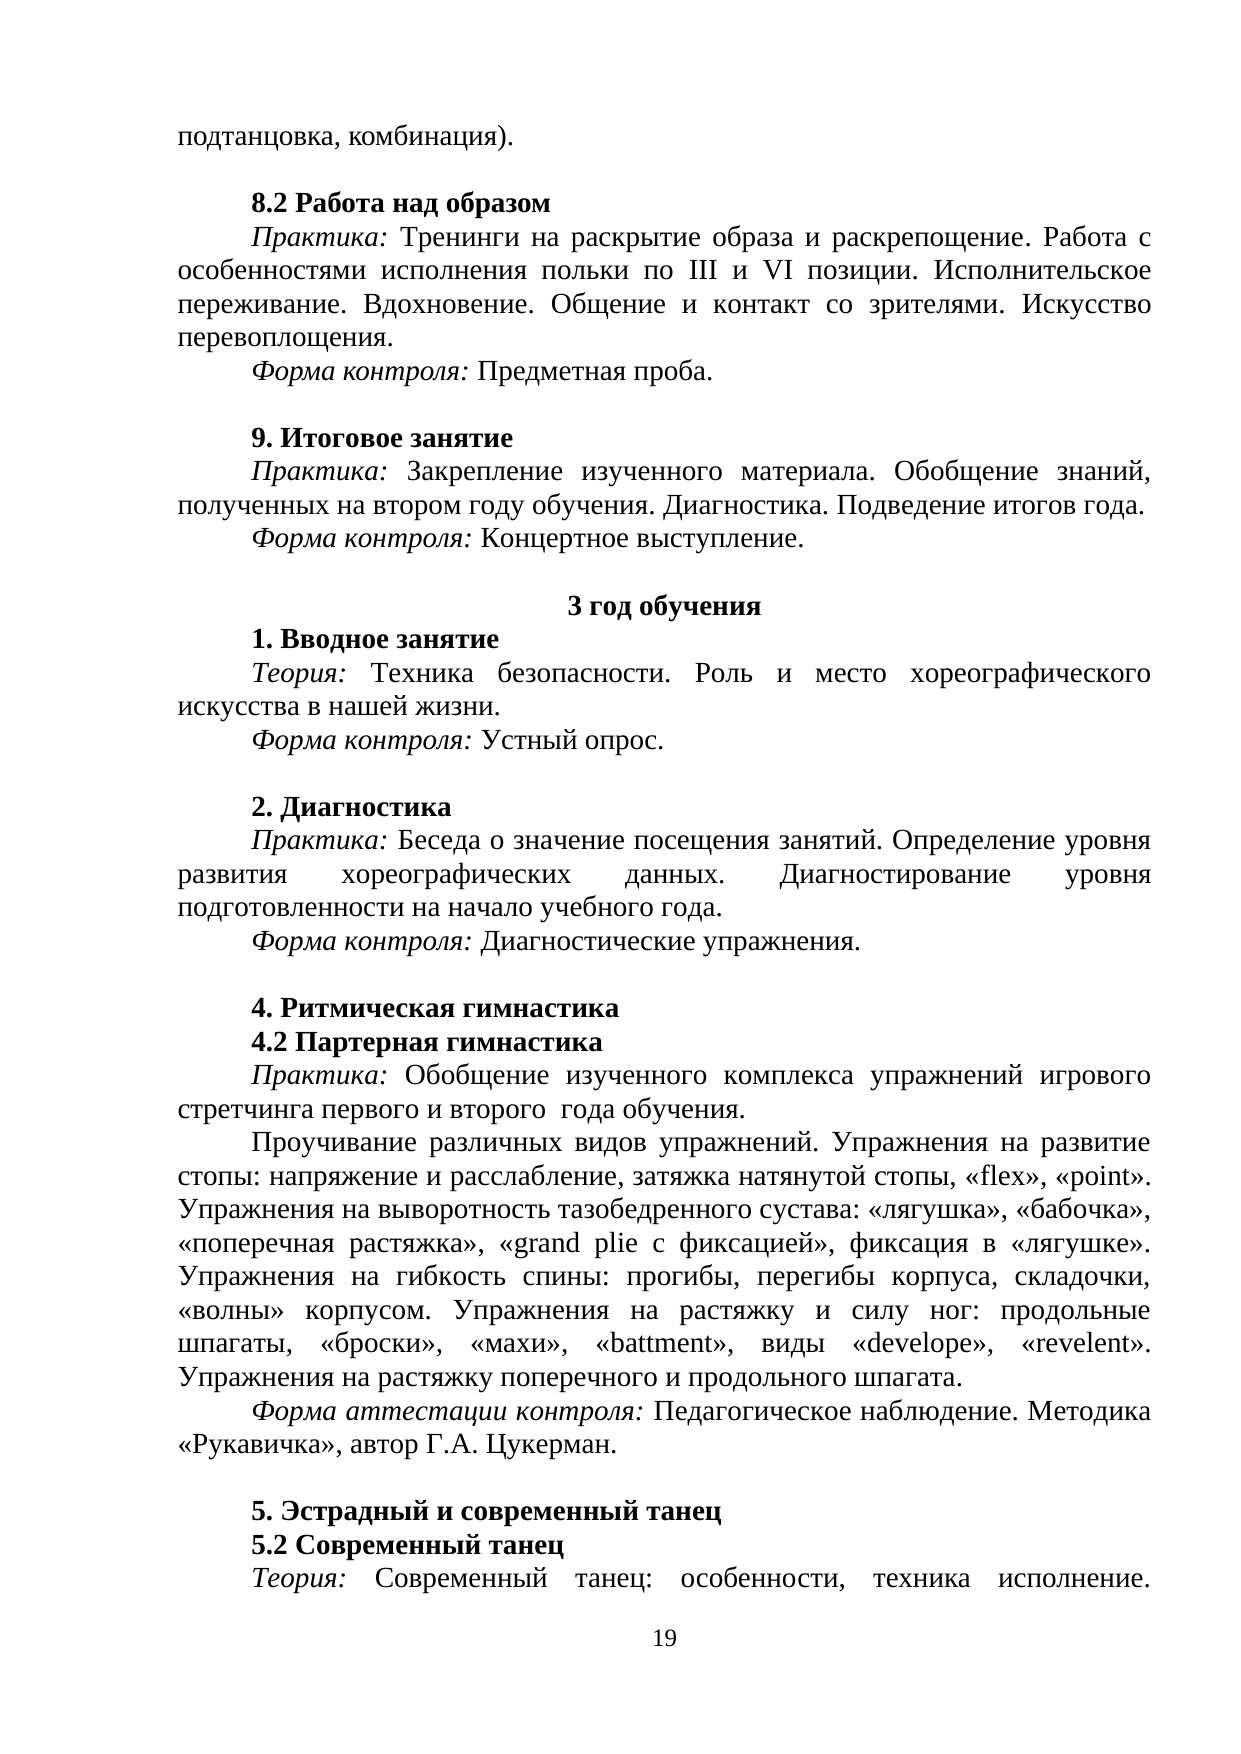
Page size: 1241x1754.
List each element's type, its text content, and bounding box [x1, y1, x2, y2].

text 2. Диагностика [177, 789, 1152, 822]
text Форма аттестации контроля: Педагогическое наблюдение. Методика «Рукавичка», автор Г.А. Цукерман. [177, 1393, 1152, 1460]
text 3 год обучения [177, 588, 1152, 621]
text Практика: Обобщение изученного комплекса упражнений игрового стретчинга первого и второго года обучения. [177, 1057, 1152, 1124]
text Форма контроля: Концертное выступление. [177, 521, 1152, 554]
text 4. Ритмическая гимнастика [177, 990, 1152, 1024]
text 4.2 Партерная гимнастика [177, 1024, 1152, 1057]
text Форма контроля: Предметная проба. [177, 353, 1152, 386]
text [177, 1560, 1152, 1594]
text Практика: Закрепление изученного материала. Обобщение знаний, полученных на втором году обучения. Диагностика. Подведение итогов года. [177, 453, 1152, 521]
text Практика: Беседа о значение посещения занятий. Определение уровня развития хореографических данных. Диагностирование уровня подготовленности на начало учебного года. [177, 822, 1152, 923]
text Теория: Техника безопасности. Роль и место хореографического искусства в нашей жизни. [177, 655, 1152, 722]
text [177, 118, 1152, 152]
text Проучивание различных видов упражнений. Упражнения на развитие стопы: напряжение и расслабление, затяжка натянутой стопы, «flex», «point». Упражнения на выворотность тазобедренного сустава: «лягушка», «бабочка», «поперечная растяжка», «grand plie c фиксацией», фиксация в «лягушке». Упражнения на гибкость спины: прогибы, перегибы корпуса, складочки, «волны» корпусом. Упражнения на растяжку и силу ног: продольные шпагаты, «броски», «махи», «battment», виды «develope», «revelent». Упражнения на растяжку поперечного и продольного шпагата. [177, 1124, 1152, 1393]
text 1. Вводное занятие [177, 621, 1152, 655]
text Форма контроля: Устный опрос. [177, 722, 1152, 755]
text Форма контроля: Диагностические упражнения. [177, 923, 1152, 957]
text 9. Итоговое занятие [177, 420, 1152, 453]
text 8.2 Работа над образом [177, 185, 1152, 219]
text 5.2 Современный танец [177, 1527, 1152, 1560]
text 5. Эстрадный и современный танец [177, 1493, 1152, 1527]
text Практика: Тренинги на раскрытие образа и раскрепощение. Работа с особенностями исполнения польки по III и VI позиции. Исполнительское переживание. Вдохновение. Общение и контакт со зрителями. Искусство перевоплощения. [177, 219, 1152, 353]
